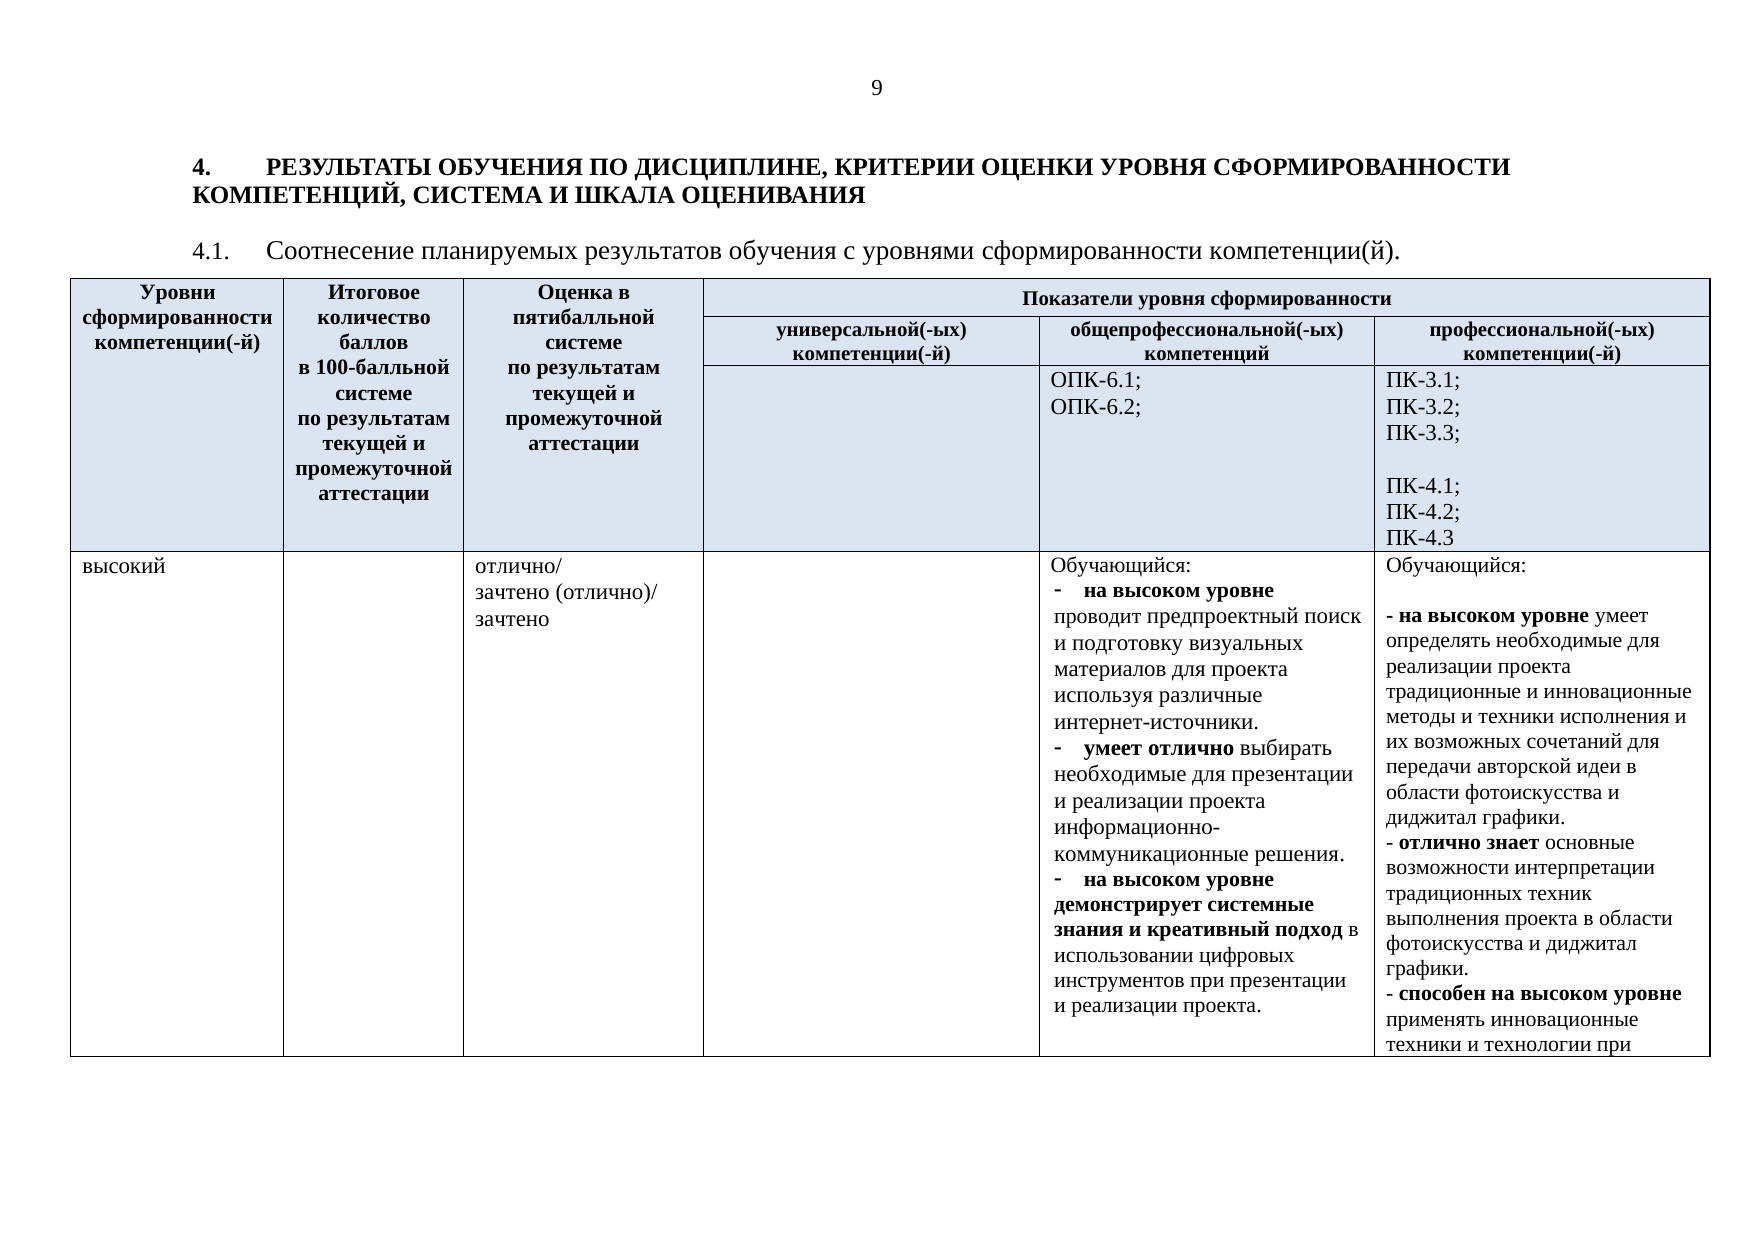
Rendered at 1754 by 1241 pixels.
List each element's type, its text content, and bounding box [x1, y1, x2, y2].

table_cell ПК-3.1; ПК-3.2; ПК-3.3; ПК-4.1; ПК-4.2; ПК-4.3 [1375, 366, 1709, 551]
table_header Уровни сформированности компетенции(-й) [71, 279, 283, 551]
table_header Оценка в пятибалльной системе по результатам текущей и промежуточной аттестации [464, 279, 703, 551]
table_cell [704, 366, 1039, 551]
table_cell профессиональной(-ых) компетенции(-й) [1375, 317, 1709, 365]
table_header Итоговое количество баллов в 100-балльной системе по результатам текущей и промежуточной аттестации [284, 279, 463, 551]
table_header Показатели уровня сформированности [704, 279, 1709, 316]
table_cell ОПК-6.1; ОПК-6.2; [1040, 366, 1374, 551]
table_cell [464, 552, 703, 1056]
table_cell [1375, 552, 1709, 1056]
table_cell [1040, 552, 1374, 1056]
subtitle РЕЗУЛЬТАТЫ ОБУЧЕНИЯ ПО ДИСЦИПЛИНЕ, КРИТЕРИИ ОЦЕНКИ УРОВНЯ СФОРМИРОВАННОСТИ КОМПЕТЕНЦИЙ, СИСТЕМА И ШКАЛА ОЦЕНИВАНИЯ [192, 152, 1636, 209]
table_cell [704, 552, 1039, 1056]
subtitle Соотнесение планируемых результатов обучения с уровнями сформированности компетенции(й). [192, 234, 1636, 265]
table_cell общепрофессиональной(-ых) компетенций [1040, 317, 1374, 365]
table_cell [284, 552, 463, 1056]
table_cell универсальной(-ых) компетенции(-й) [704, 317, 1039, 365]
table_cell высокий [71, 552, 283, 1056]
